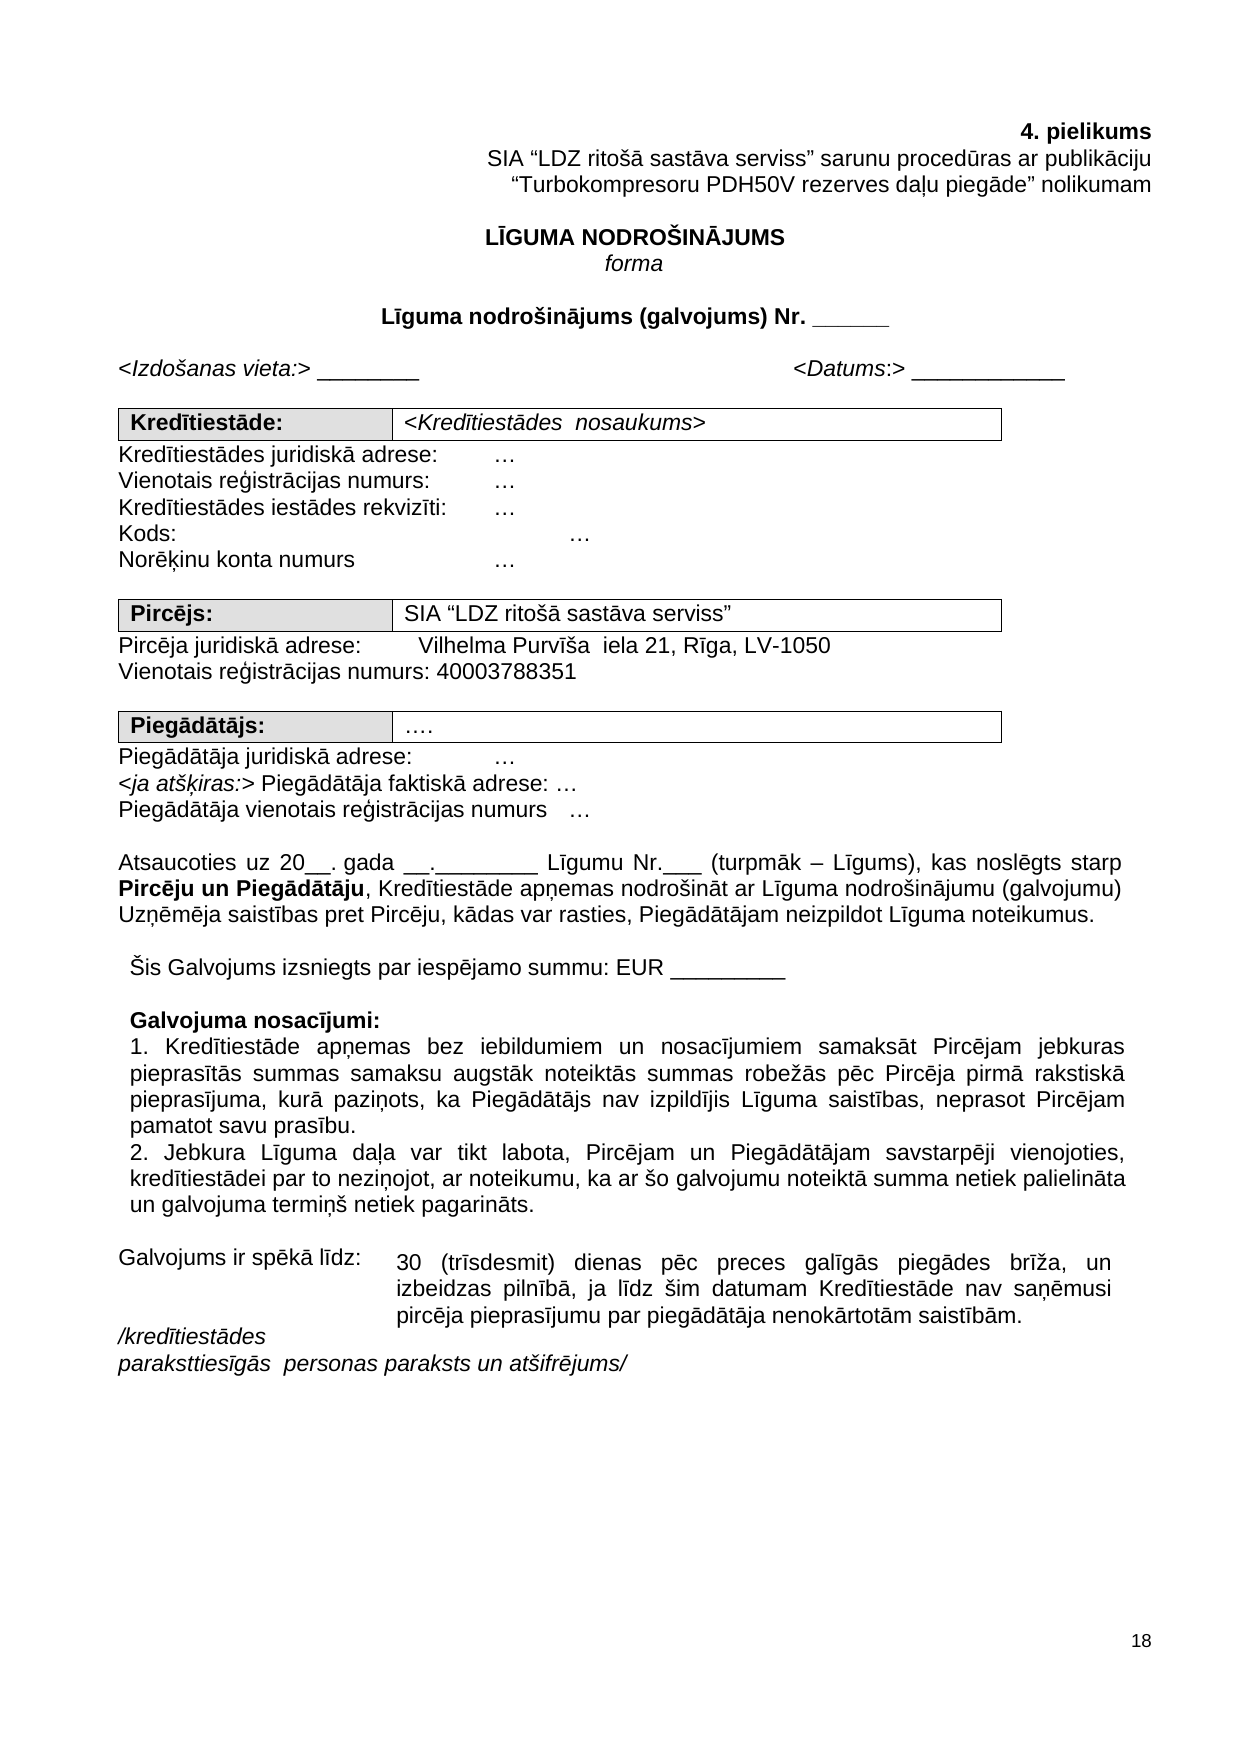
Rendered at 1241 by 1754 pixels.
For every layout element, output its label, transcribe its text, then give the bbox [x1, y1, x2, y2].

text Galvojums ir spēkā līdz: [118, 1244, 1152, 1270]
text forma [118, 250, 1152, 276]
text /kredītiestādes paraksttiesīgās personas paraksts un atšifrējums/ [118, 1323, 1152, 1376]
text SIA “LDZ ritošā sastāva serviss” sarunu procedūras ar publikāciju [118, 144, 1152, 171]
text Atsaucoties uz 20__. gada __.________ Līgumu Nr.___ (turpmāk – Līgums), kas noslēgts starp Pircēju un Piegādātāju, Kredītiestāde apņemas nodrošināt ar Līguma nodrošinājumu (galvojumu) Uzņēmēja saistības pret Pircēju, kādas var rasties, Piegādātājam neizpildot Līguma noteikumus. [118, 849, 1122, 928]
text <ja atšķiras:> Piegādātāja faktiskā adrese: … [118, 770, 1152, 796]
table_header SIA “LDZ ritošā sastāva serviss” [393, 600, 1001, 631]
text Kredītiestādes iestādes rekvizīti: … [118, 493, 1152, 520]
text Norēķinu konta numurs … [118, 546, 1152, 572]
text Kredītiestādes juridiskā adrese: … [118, 441, 1152, 467]
text <Izdošanas vieta:> ________ <Datums:> ____________ [118, 355, 1152, 382]
text 4. pielikums [118, 118, 1152, 144]
text Vienotais reģistrācijas numurs: 40003788351 [118, 658, 1152, 684]
text Vienotais reģistrācijas numurs: … [118, 467, 1152, 493]
text Piegādātāja vienotais reģistrācijas numurs … [118, 796, 1152, 822]
table_header <Kredītiestādes nosaukums> [393, 409, 1001, 440]
table_header Šis Galvojums izsniegts par iespējamo summu: EUR _________ [118, 928, 1089, 981]
text LĪGUMA NODROŠINĀJUMS [118, 223, 1152, 250]
table_header Piegādātājs: [119, 712, 392, 742]
text Pircēja juridiskā adrese: Vilhelma Purvīša iela 21, Rīga, LV-1050 [118, 632, 1152, 658]
table_header …. [393, 712, 1001, 742]
table_header Pircējs: [119, 600, 392, 631]
text “Turbokompresoru PDH50V rezerves daļu piegāde” nolikumam [118, 171, 1152, 197]
text Kods: … [118, 520, 1152, 546]
table_header 30 (trīsdesmit) dienas pēc preces galīgās piegādes brīža, un izbeidzas pilnībā, ja līdz šim datumam Kredītiestāde nav saņēmusi pircēja pieprasījumu par piegādātāja nenokārtotām saistībām. [385, 1249, 1123, 1328]
table_header Kredītiestāde: [119, 409, 392, 440]
text Piegādātāja juridiskā adrese: … [118, 743, 1152, 770]
table_header Galvojuma nosacījumi: 1. Kredītiestāde apņemas bez iebildumiem un nosacījumiem samaksāt Pircējam jebkuras pieprasītās summas samaksu augstāk noteiktās summas robežās pēc Pircēja pirmā rakstiskā pieprasījuma, kurā paziņots, ka Piegādātājs nav izpildījis Līguma saistības, neprasot Pircējam pamatot savu prasību. 2. Jebkura Līguma daļa var tikt labota, Pircējam un Piegādātājam savstarpēji vienojoties, kredītiestādei par to neziņojot, ar noteikumu, ka ar šo galvojumu noteiktā summa netiek palielināta un galvojuma termiņš netiek pagarināts. [118, 1007, 1137, 1218]
text Līguma nodrošinājums (galvojums) Nr. ______ [118, 303, 1152, 329]
